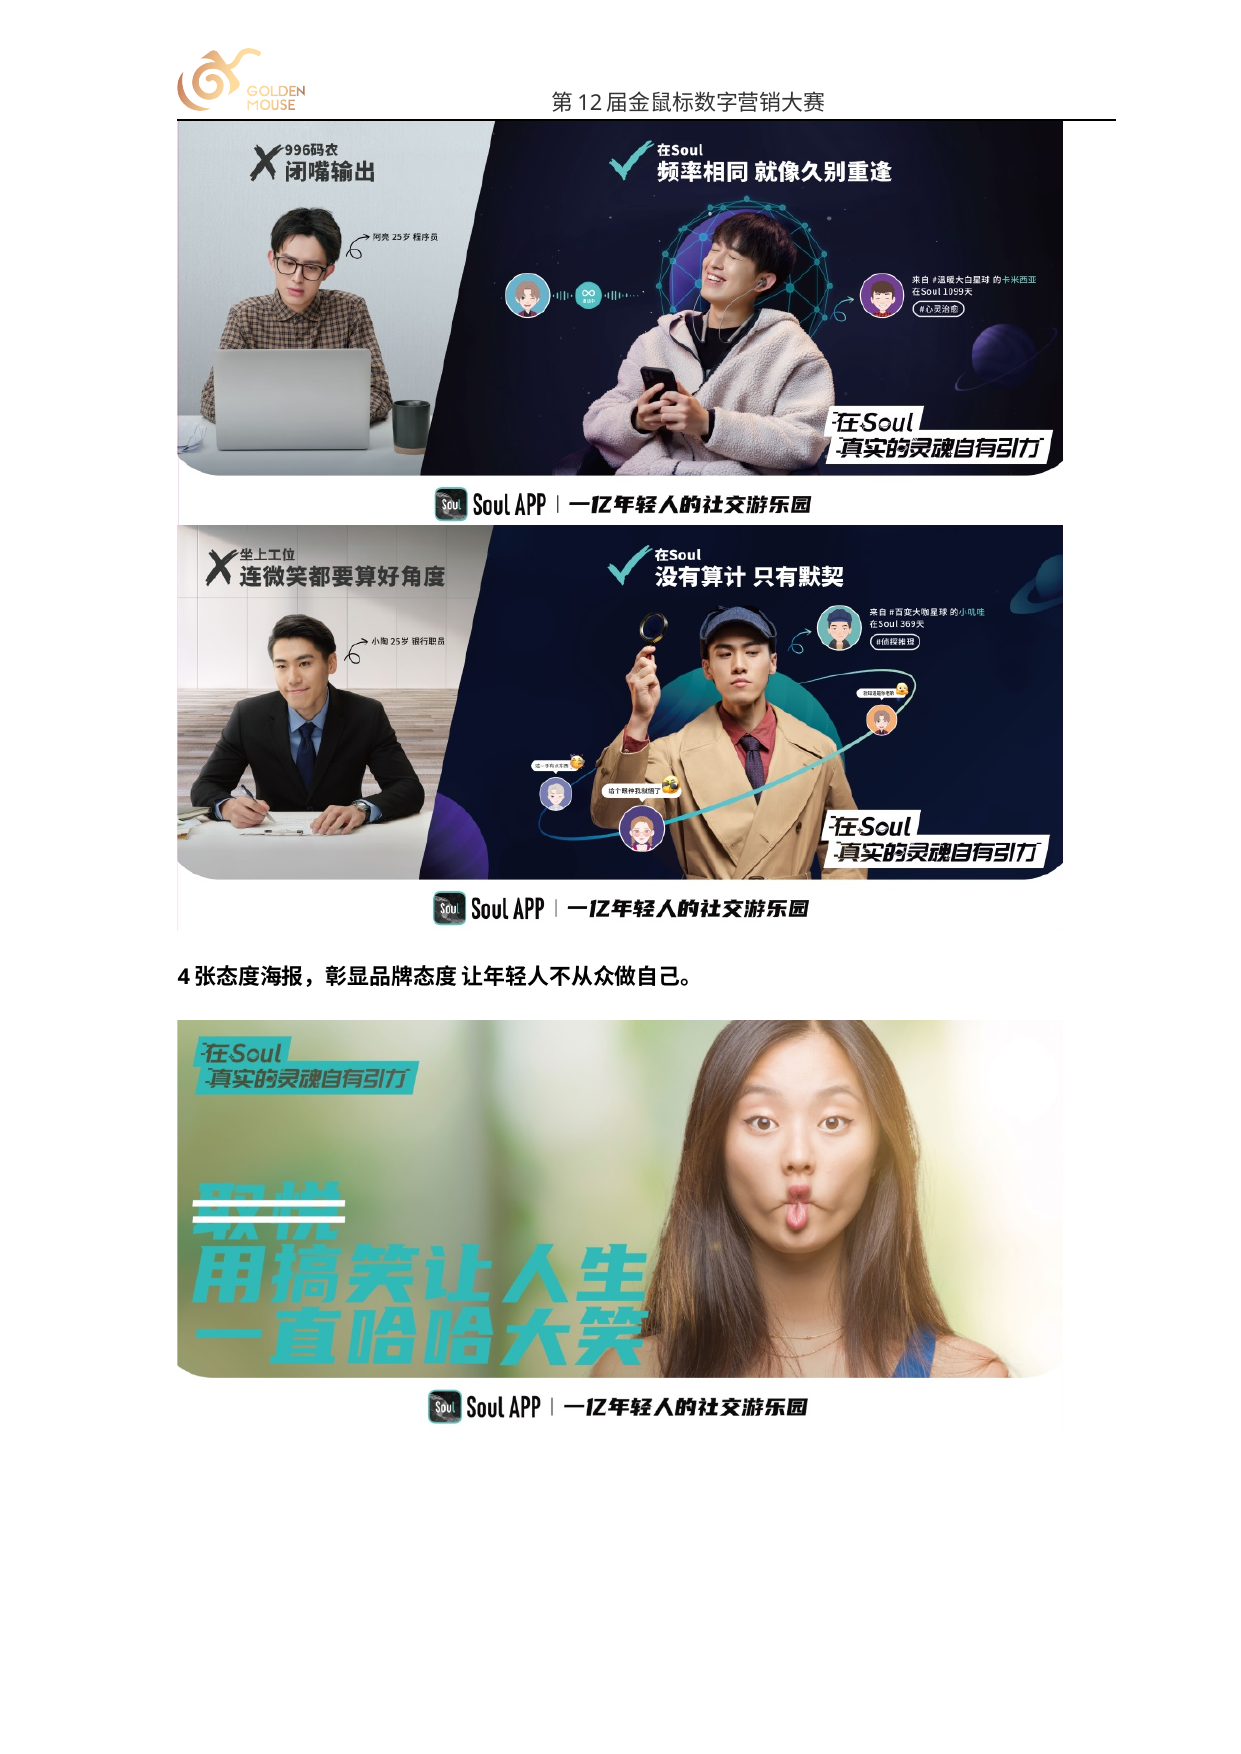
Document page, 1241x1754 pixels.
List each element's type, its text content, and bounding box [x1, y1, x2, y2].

picture [177, 48, 305, 111]
picture [177, 121, 1063, 931]
text 4张态度海报，彰显品牌态度 让年轻人不从众做自己。 [177, 959, 1116, 991]
picture [177, 1020, 1063, 1433]
